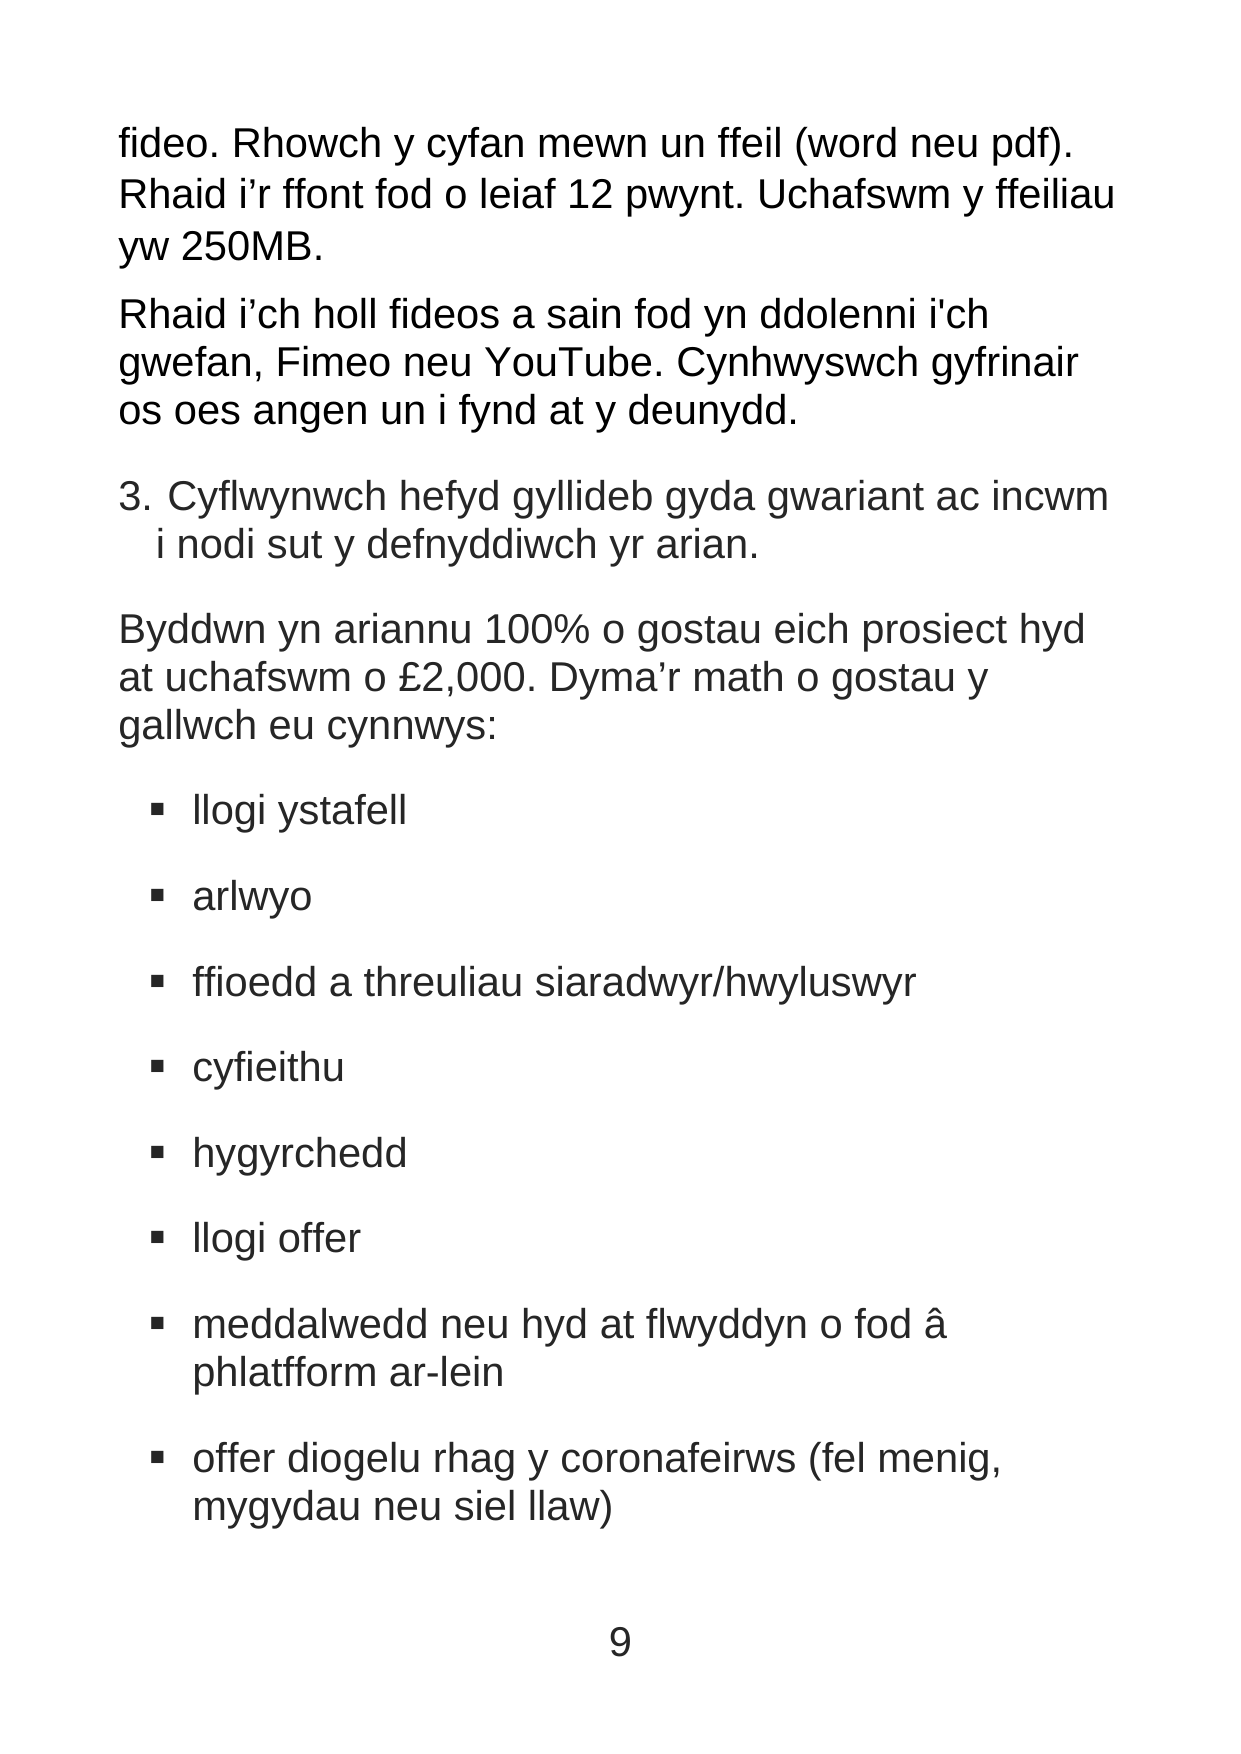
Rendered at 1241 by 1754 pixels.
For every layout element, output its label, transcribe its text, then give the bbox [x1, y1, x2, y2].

list llogi offer [148, 1214, 1122, 1262]
list ffioedd a threuliau siaradwyr/hwyluswyr [148, 957, 1122, 1005]
list arlwyo [148, 871, 1122, 919]
list Byddwn yn ariannu 100% o gostau eich prosiect hyd at uchafswm o £2,000. Dyma’r math o gostau y gallwch eu cynnwys: [118, 604, 1122, 748]
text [118, 118, 1122, 269]
list llogi ystafell [148, 786, 1122, 834]
list hygyrchedd [148, 1128, 1122, 1176]
list cyfieithu [148, 1042, 1122, 1091]
list offer diogelu rhag y coronafeirws (fel menig, mygydau neu siel llaw) [148, 1433, 1122, 1529]
list Cyflwynwch hefyd gyllideb gyda gwariant ac incwm i nodi sut y defnyddiwch yr arian. [118, 471, 1122, 567]
list meddalwedd neu hyd at flwyddyn o fod â phlatfform ar-lein [148, 1299, 1122, 1395]
text Rhaid i’ch holl fideos a sain fod yn ddolenni i'ch gwefan, Fimeo neu YouTube. Cynhwyswch gyfrinair os oes angen un i fynd at y deunydd. [118, 290, 1122, 433]
